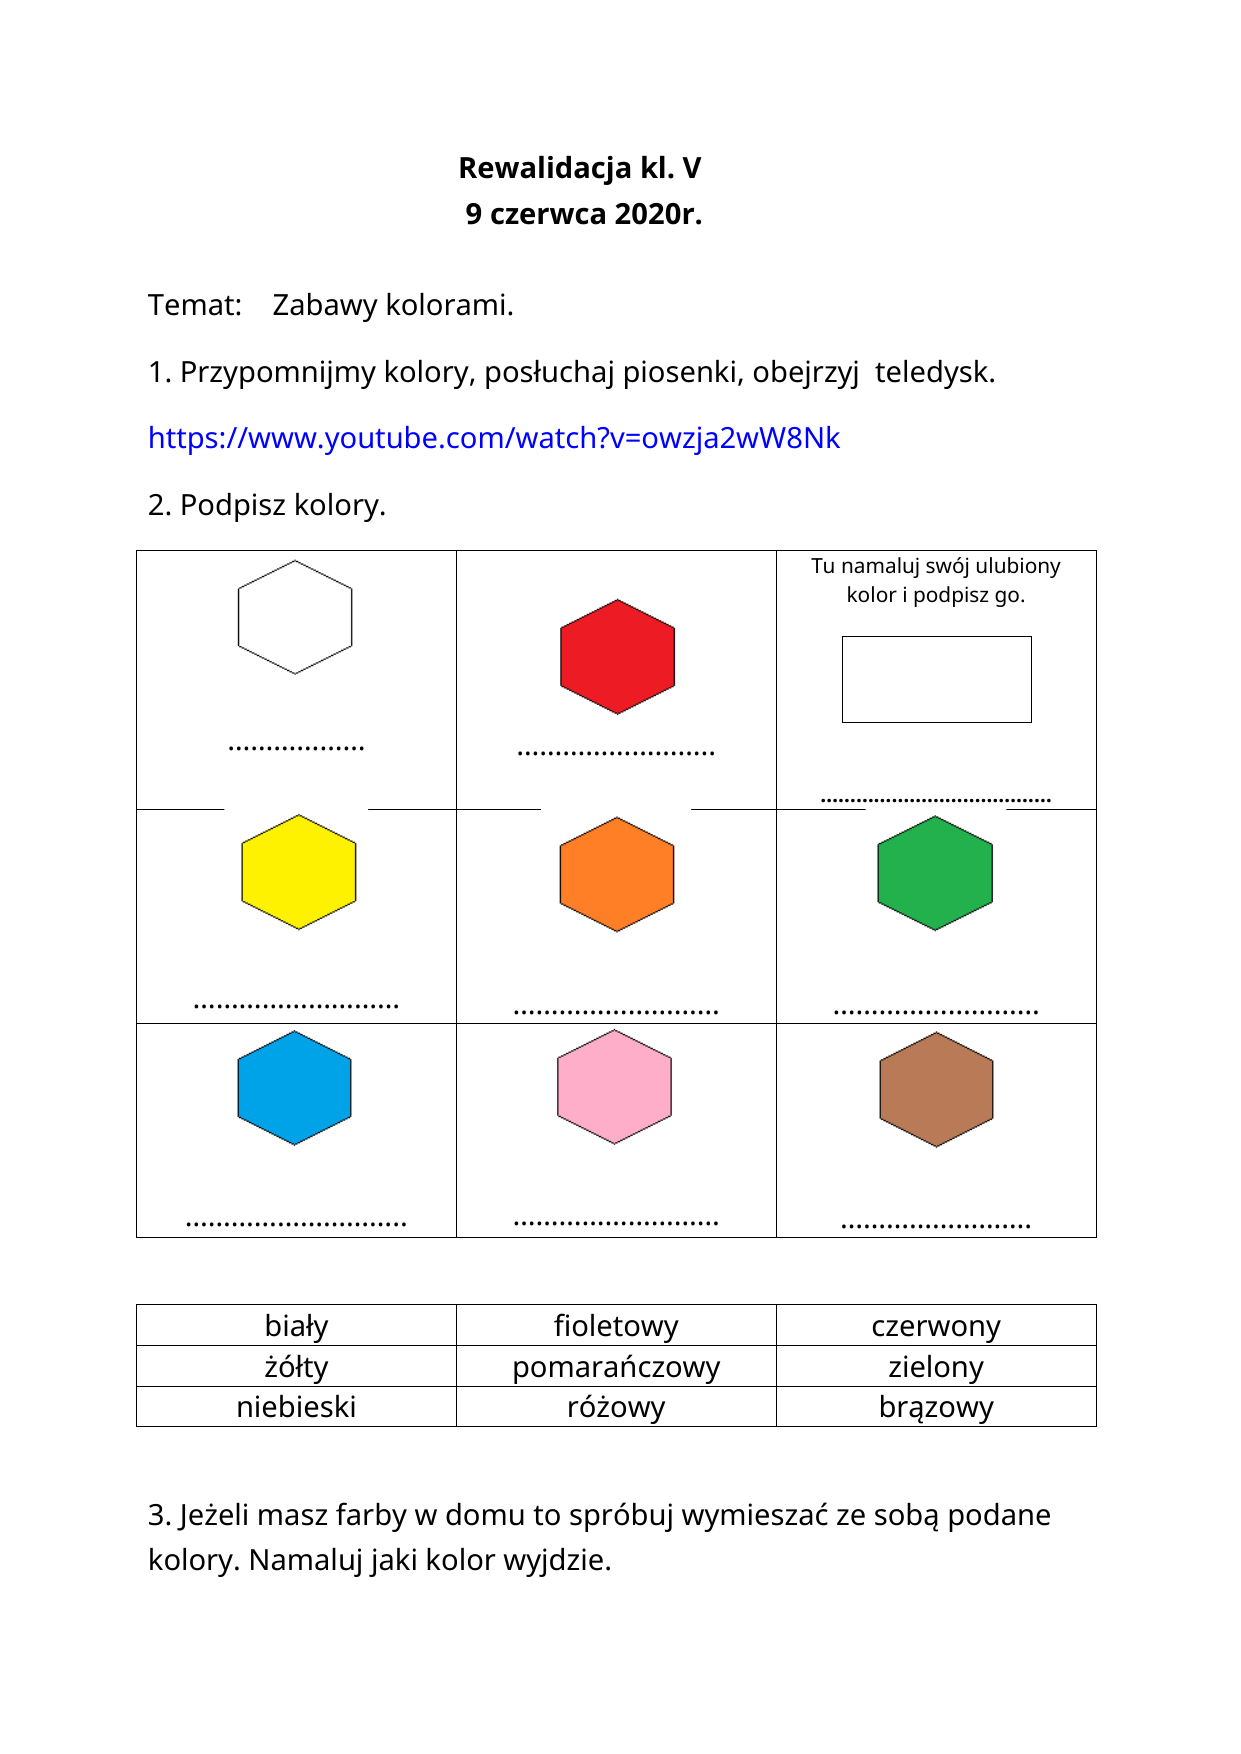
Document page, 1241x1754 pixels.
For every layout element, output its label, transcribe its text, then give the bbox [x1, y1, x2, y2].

table_header czerwony [777, 1305, 1096, 1345]
picture [228, 551, 365, 680]
table_cell niebieski [137, 1387, 456, 1426]
text 3. Jeżeli masz farby w domu to spróbuj wymieszać ze sobą podane kolory. Namaluj jaki kolor wyjdzie. [148, 1494, 1093, 1579]
picture [871, 1024, 1001, 1158]
table_cell brązowy [777, 1387, 1096, 1426]
table_cell ……………………….. [137, 1024, 456, 1237]
picture [551, 1024, 681, 1154]
table_header fioletowy [457, 1305, 776, 1345]
table_cell ……………………… [457, 1024, 776, 1237]
table_header ……………… [137, 551, 456, 808]
picture [541, 809, 692, 944]
table_cell ……………………… [457, 810, 776, 1023]
table_cell pomarańczowy [457, 1346, 776, 1386]
table_cell żółty [137, 1346, 456, 1386]
text 1. Przypomnijmy kolory, posłuchaj piosenki, obejrzyj teledysk. [148, 351, 1093, 391]
text https://www.youtube.com/watch?v=owzja2wW8Nk [148, 417, 1093, 457]
text Rewalidacja kl. V 9 czerwca 2020r. Temat: Zabawy kolorami. [148, 148, 1093, 324]
text 2. Podpisz kolory. [148, 484, 1093, 523]
table_cell ……………………… [777, 810, 1096, 1023]
picture [224, 809, 369, 938]
picture [544, 591, 688, 724]
table_cell zielony [777, 1346, 1096, 1386]
picture [229, 1024, 364, 1156]
table_header …………………….. [457, 551, 776, 808]
table_header biały [137, 1305, 456, 1345]
table_header Tu namaluj swój ulubiony kolor i podpisz go. ………………………………… [777, 551, 1096, 808]
table_cell różowy [457, 1387, 776, 1426]
table_cell ……………………… [137, 810, 456, 1023]
table_cell ……………………. [777, 1024, 1096, 1237]
picture [865, 809, 1007, 944]
